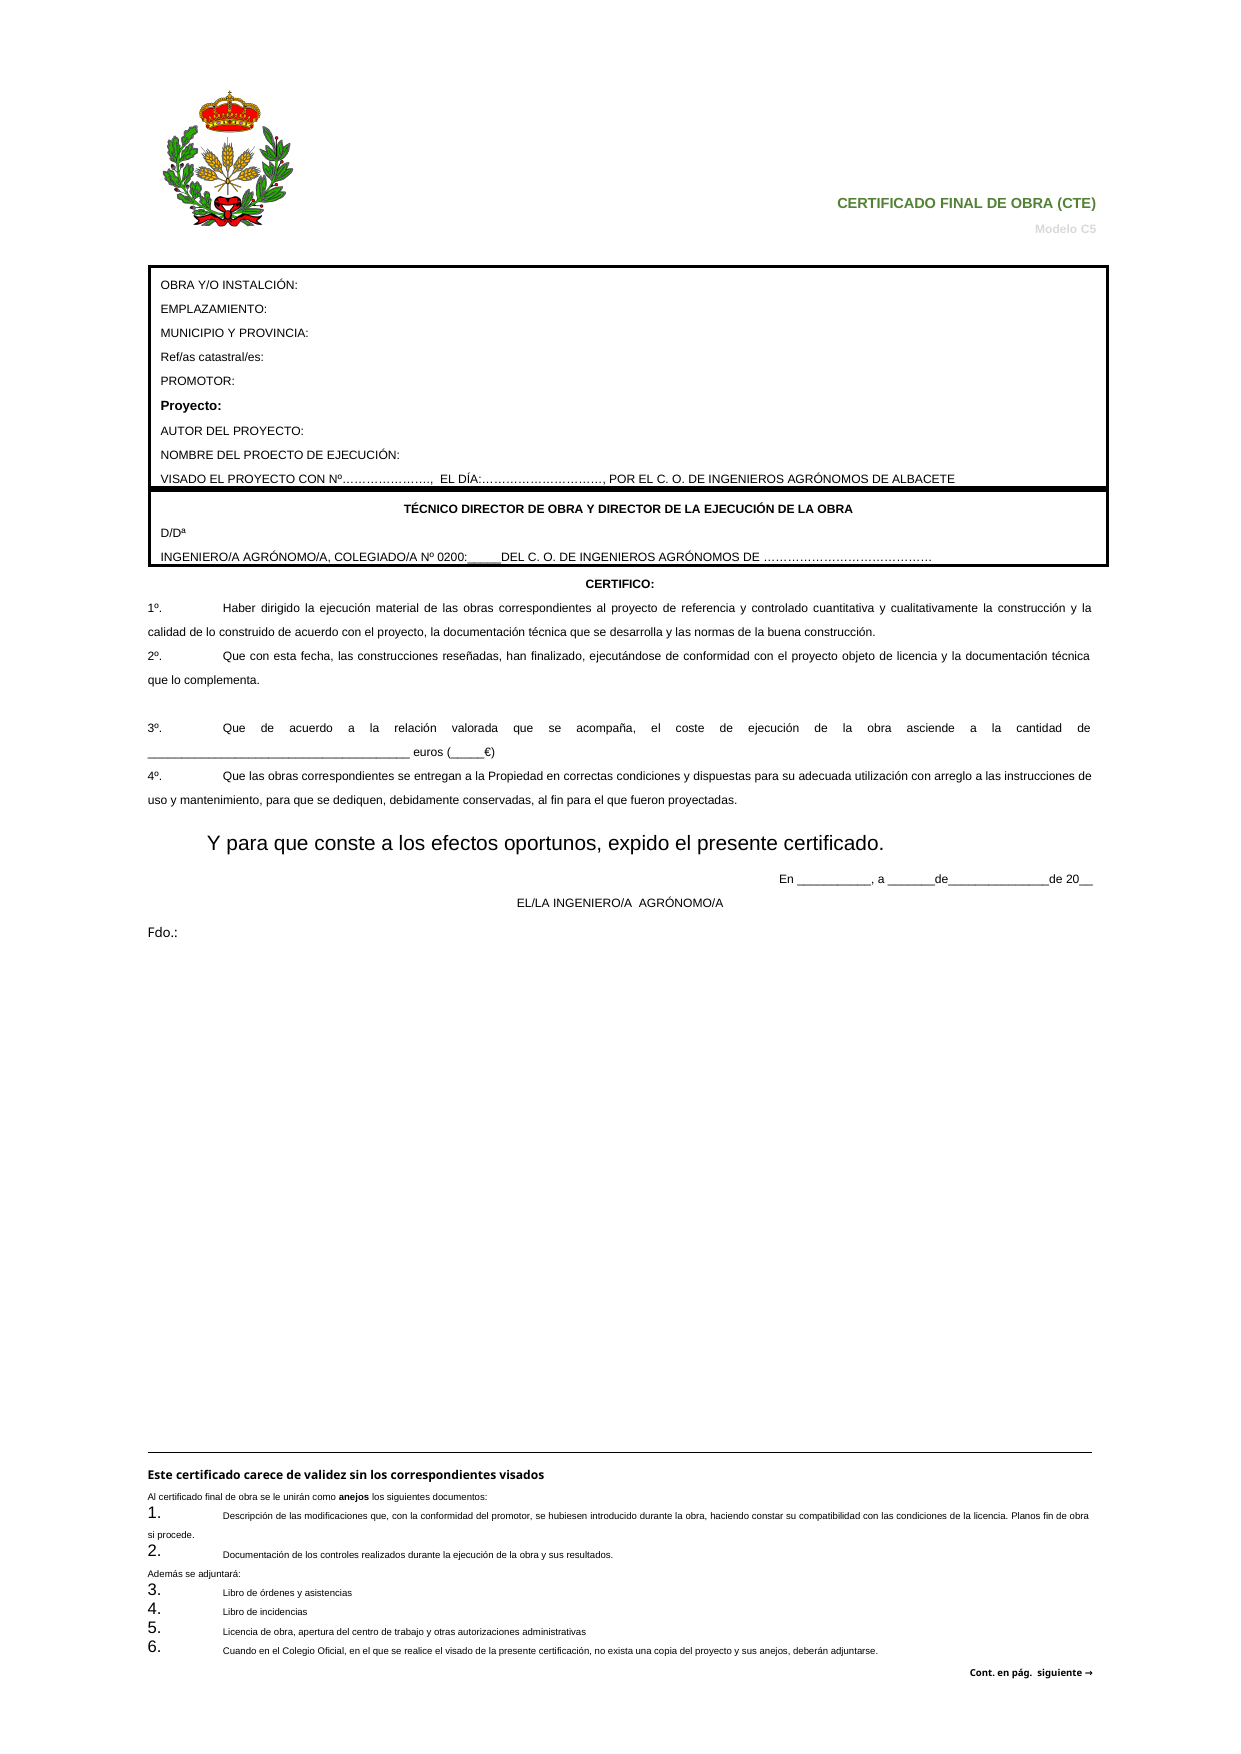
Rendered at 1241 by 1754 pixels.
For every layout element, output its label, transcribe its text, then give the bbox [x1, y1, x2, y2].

picture [158, 87, 297, 233]
list Haber dirigido la ejecución material de las obras correspondientes al proyecto de referencia y controlado cuantitativa y cualitativamente la construcción y la calidad de lo construido de acuerdo con el proyecto, la documentación técnica que se desarrolla y las normas de la buena construcción. [147, 591, 1092, 639]
list Que las obras correspondientes se entregan a en correctas condiciones y dispuestas para su adecuada utilización con arreglo a las instrucciones de uso y mantenimiento, para que se dediquen, debidamente conservadas, al fin para el que fueron proyectadas. [147, 759, 1092, 807]
text Y para que conste a los efectos oportunos, expido el presente certificado. [148, 831, 1088, 855]
text Fdo.: [147, 911, 1092, 942]
table_header OBRA Y/O INSTALCIÓN: EMPLAZAMIENTO: MUNICIPIO Y PROVINCIA: Ref/as catastral/es: PROMOTOR: Proyecto: AUTOR DEL PROYECTO: NOMBRE DEL PROECTO DE EJECUCIÓN: VISADO EL PROYECTO CON Nº…………………., EL DÍA:…………………………, POR EL C. O. DE INGENIEROS AGRÓNOMOS DE ALBACETE [151, 268, 1106, 486]
table_header TÉCNICO DIRECTOR DE OBRA Y DIRECTOR DE LA EJECUCIÓN DE LA OBRA D/Dª INGENIERO/A AGRÓNOMO/A, COLEGIADO/A Nº 0200:_____DEL C. O. DE INGENIEROS AGRÓNOMOS DE …………………………………… [151, 492, 1106, 564]
text CERTIFICO: [147, 567, 1092, 591]
list Que con esta fecha, las construcciones reseñadas, han finalizado, ejecutándose de conformidad con el proyecto objeto de licencia y la documentación técnica que lo complementa. [147, 639, 1092, 687]
list Que de acuerdo a la relación valorada que se acompaña, el coste de ejecución de la obra asciende a la cantidad de _______________________________________ euros (_____€) [147, 711, 1092, 759]
text EL/LA INGENIERO/A AGRÓNOMO/A [147, 886, 1092, 910]
text En ___________, a _______de_______________de 20__ [147, 862, 1092, 886]
